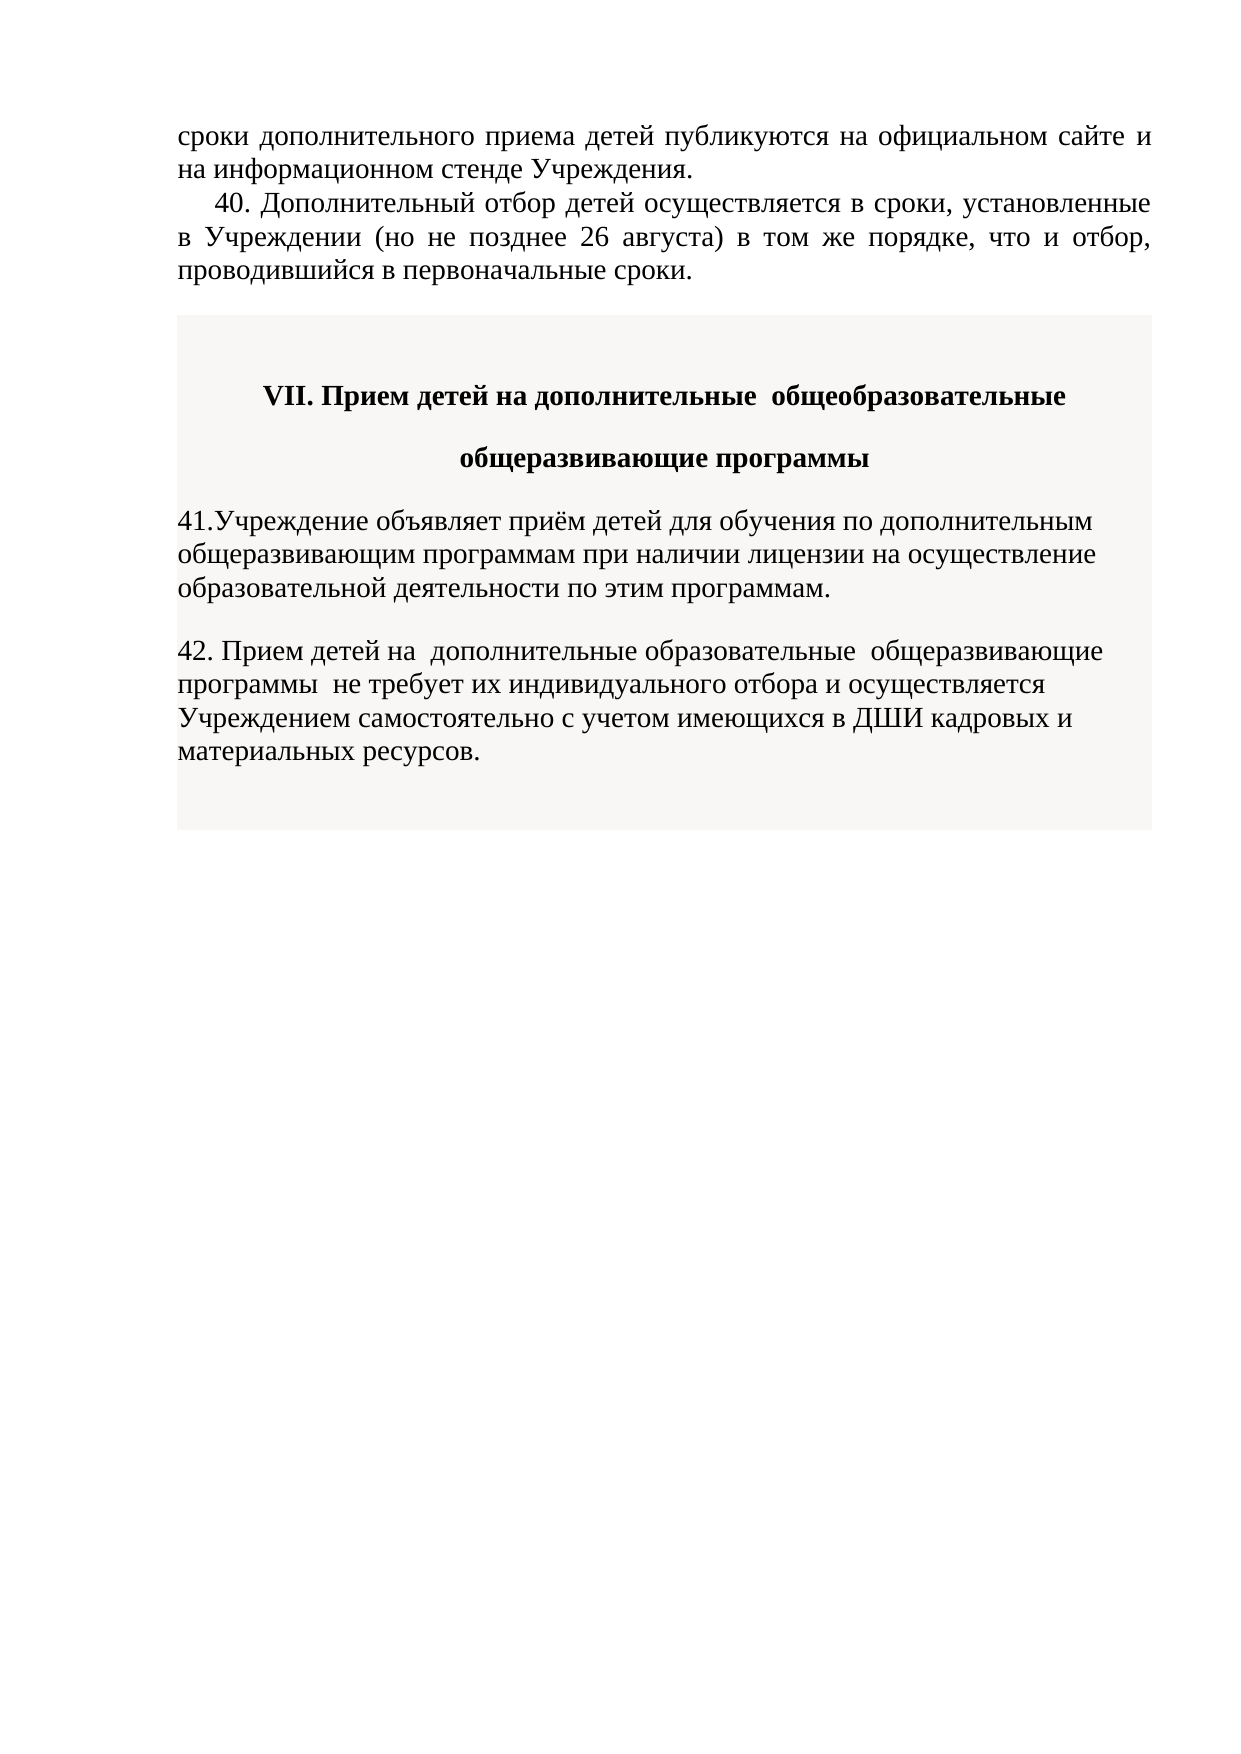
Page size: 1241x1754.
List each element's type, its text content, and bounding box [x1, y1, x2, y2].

text 41.Учреждение объявляет приём детей для обучения по дополнительным общеразвивающим программам при наличии лицензии на осуществление образовательной деятельности по этим программам. [177, 503, 1152, 604]
text 40. Дополнительный отбор детей осуществляется в сроки, установленные в Учреждении (но не позднее 26 августа) в том же порядке, что и отбор, проводившийся в первоначальные сроки. [177, 185, 1152, 286]
text общеразвивающие программы [177, 440, 1152, 474]
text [177, 118, 1152, 185]
text 42. Прием детей на дополнительные образовательные общеразвивающие программы не требует их индивидуального отбора и осуществляется Учреждением самостоятельно с учетом имеющихся в ДШИ кадровых и материальных ресурсов. [177, 633, 1152, 767]
text VII. Прием детей на дополнительные общеобразовательные [177, 378, 1152, 411]
